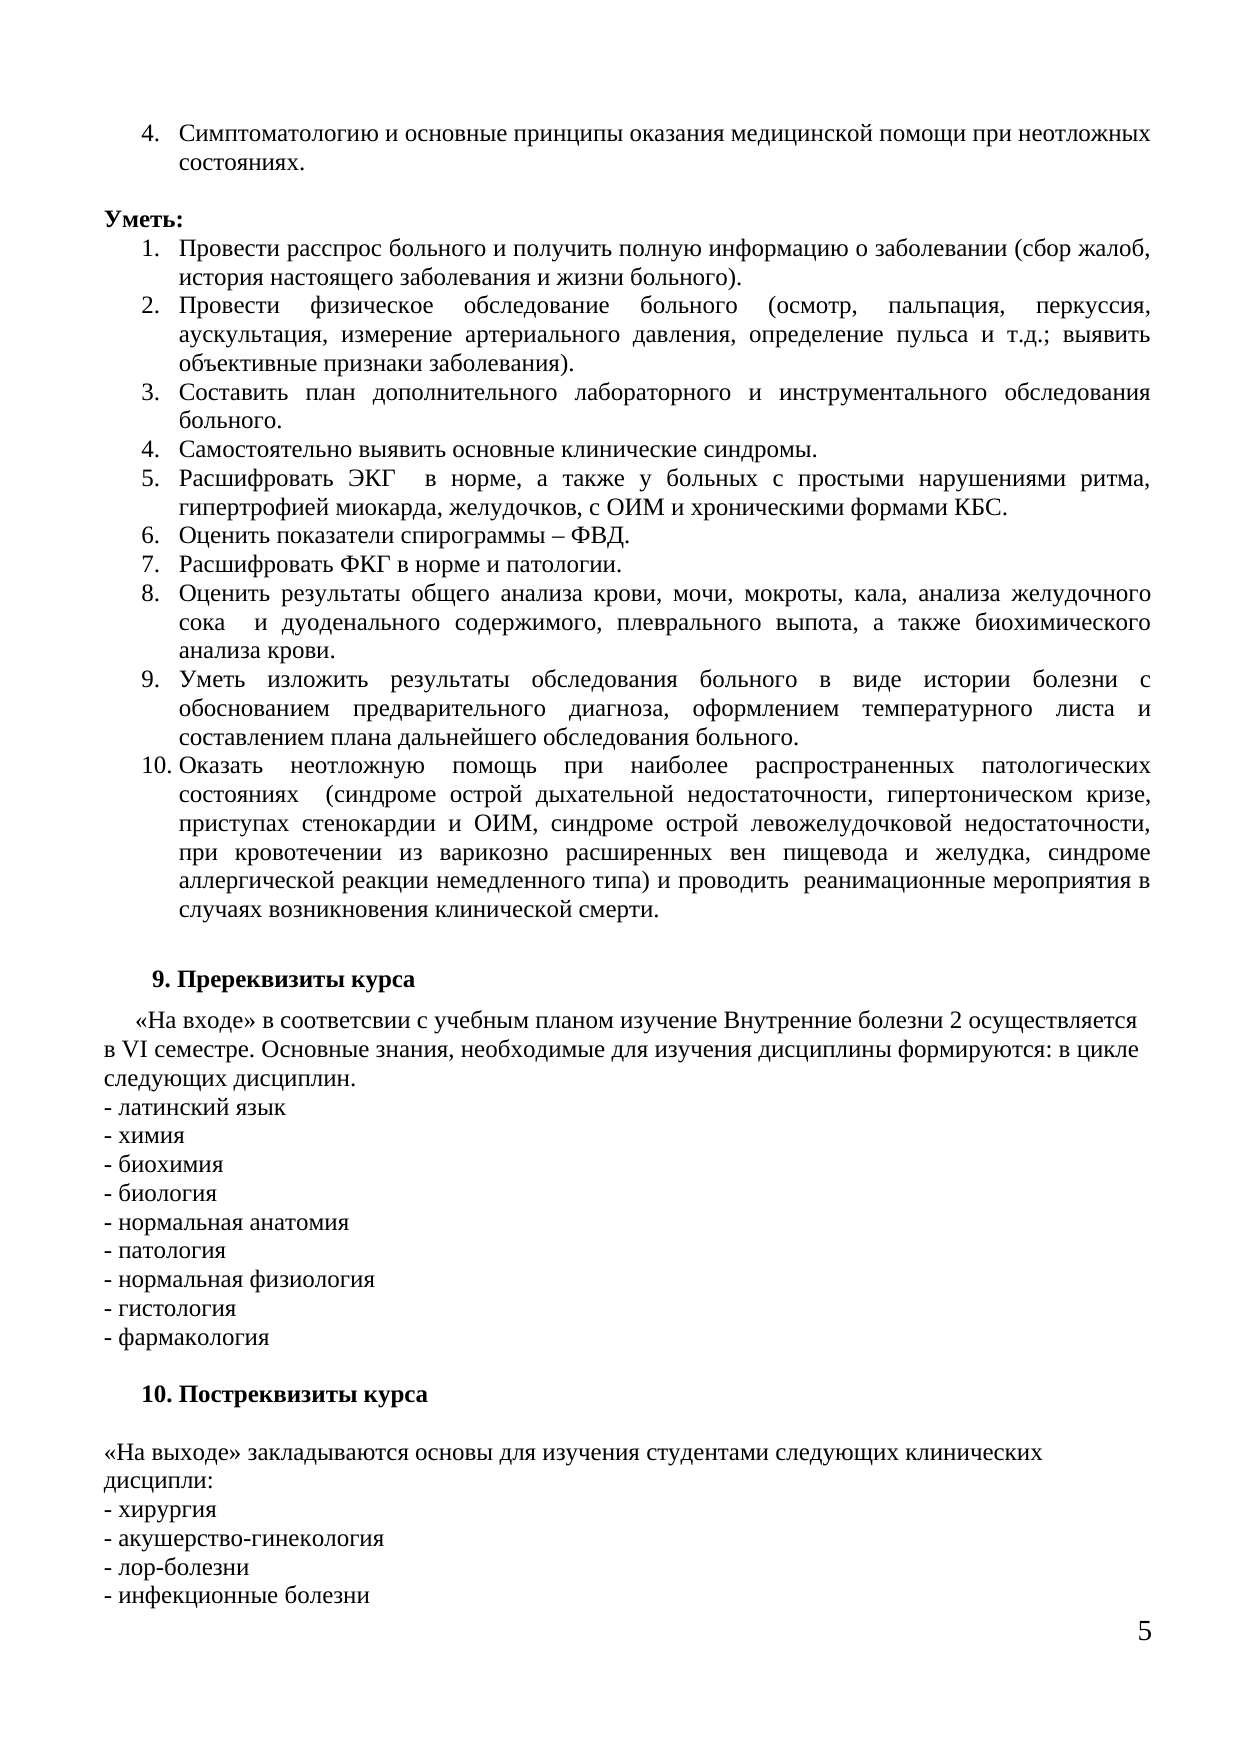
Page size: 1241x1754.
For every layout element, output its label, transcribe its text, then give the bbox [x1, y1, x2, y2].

text - биохимия [103, 1149, 1152, 1178]
text - фармакология [103, 1322, 1152, 1351]
list Уметь изложить результаты обследования больного в виде истории болезни с обоснованием предварительного диагноза, оформлением температурного листа и составлением плана дальнейшего обследования больного. [141, 664, 1152, 751]
list Провести расспрос больного и получить полную информацию о заболевании (сбор жалоб, история настоящего заболевания и жизни больного). [141, 233, 1152, 291]
text - лор-болезни [103, 1552, 1152, 1581]
list Оценить результаты общего анализа крови, мочи, мокроты, кала, анализа желудочного сока и дуоденального содержимого, плеврального выпота, а также биохимического анализа крови. [141, 578, 1152, 664]
text - латинский язык [103, 1092, 1152, 1121]
list Провести физическое обследование больного (осмотр, пальпация, перкуссия, аускультация, измерение артериального давления, определение пульса и т.д.; выявить объективные признаки заболевания). [141, 291, 1152, 377]
text - нормальная физиология [103, 1264, 1152, 1293]
text - хирургия [103, 1494, 1152, 1523]
list Расшифровать ФКГ в норме и патологии. [141, 549, 1152, 578]
list Оценить показатели спирограммы – ФВД. [141, 521, 1152, 549]
text Уметь: [103, 204, 1152, 233]
text «На выходе» закладываются основы для изучения студентами следующих клинических дисципли: [103, 1437, 1152, 1494]
list Постреквизиты курса [141, 1379, 1152, 1408]
text 9. Пререквизиты курса [152, 964, 1152, 993]
text - гистология [103, 1293, 1152, 1322]
text - инфекционные болезни [103, 1581, 1152, 1609]
text - патология [103, 1236, 1152, 1264]
list Оказать неотложную помощь при наиболее распространенных патологических состояниях (синдроме острой дыхательной недостаточности, гипертоническом кризе, приступах стенокардии и ОИМ, синдроме острой левожелудочковой недостаточности, при кровотечении из варикозно расширенных вен пищевода и желудка, синдроме аллергической реакции немедленного типа) и проводить реанимационные мероприятия в случаях возникновения клинической смерти. [141, 751, 1152, 923]
list Расшифровать ЭКГ в норме, а также у больных с простыми нарушениями ритма, гипертрофией миокарда, желудочков, с ОИМ и хроническими формами КБС. [141, 463, 1152, 521]
text - нормальная анатомия [103, 1207, 1152, 1236]
list Симптоматологию и основные принципы оказания медицинской помощи при неотложных состояниях. [141, 118, 1152, 176]
list Самостоятельно выявить основные клинические синдромы. [141, 434, 1152, 463]
list Составить план дополнительного лабораторного и инструментального обследования больного. [141, 377, 1152, 434]
text - биология [103, 1178, 1152, 1207]
text «На входе» в соответсвии с учебным планом изучение Внутренние болезни 2 осуществляется в VI семестре. Основные знания, необходимые для изучения дисциплины формируются: в цикле следующих дисциплин. [103, 1006, 1152, 1092]
text - акушерство-гинекология [103, 1523, 1152, 1552]
text - химия [103, 1121, 1152, 1149]
